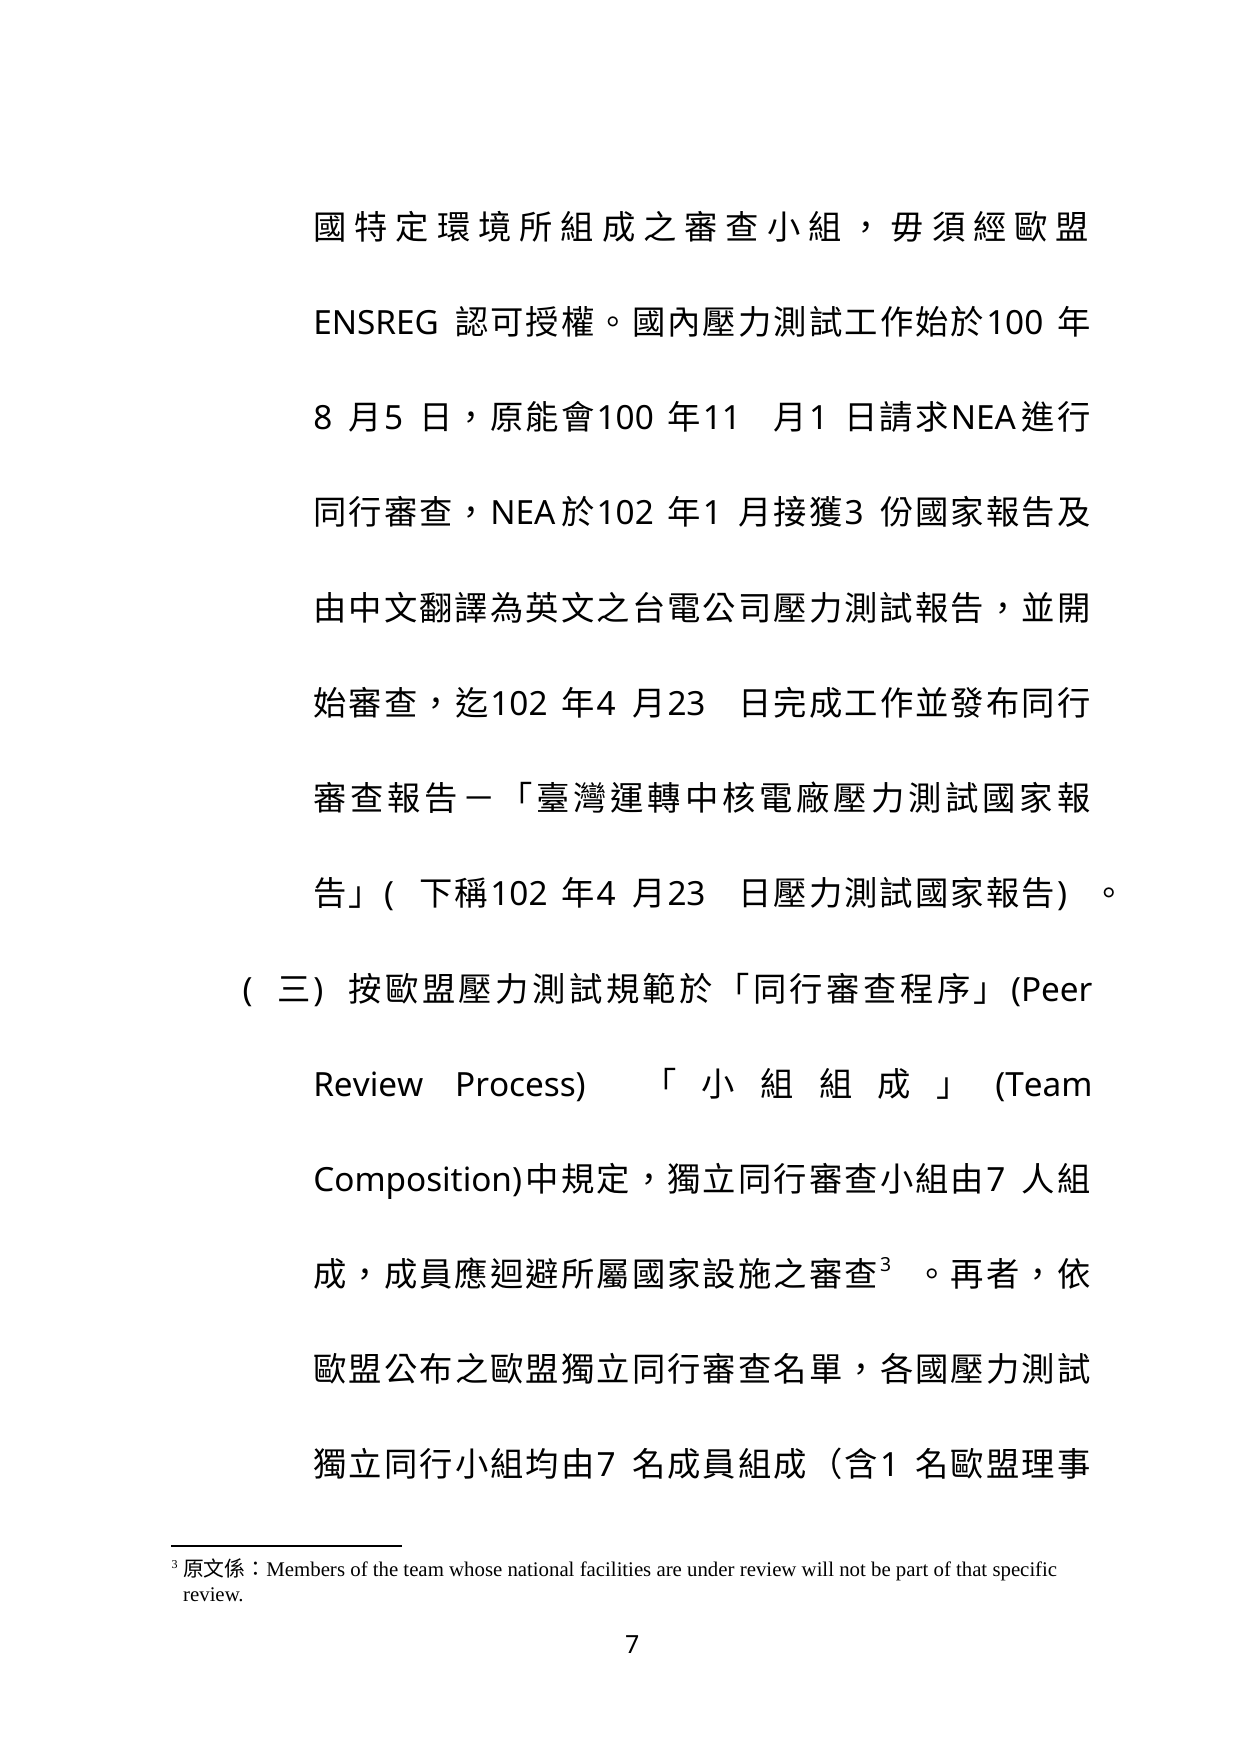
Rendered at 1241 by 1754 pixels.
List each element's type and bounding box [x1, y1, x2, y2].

subtitle [242, 939, 1092, 1510]
subtitle [242, 177, 1092, 939]
